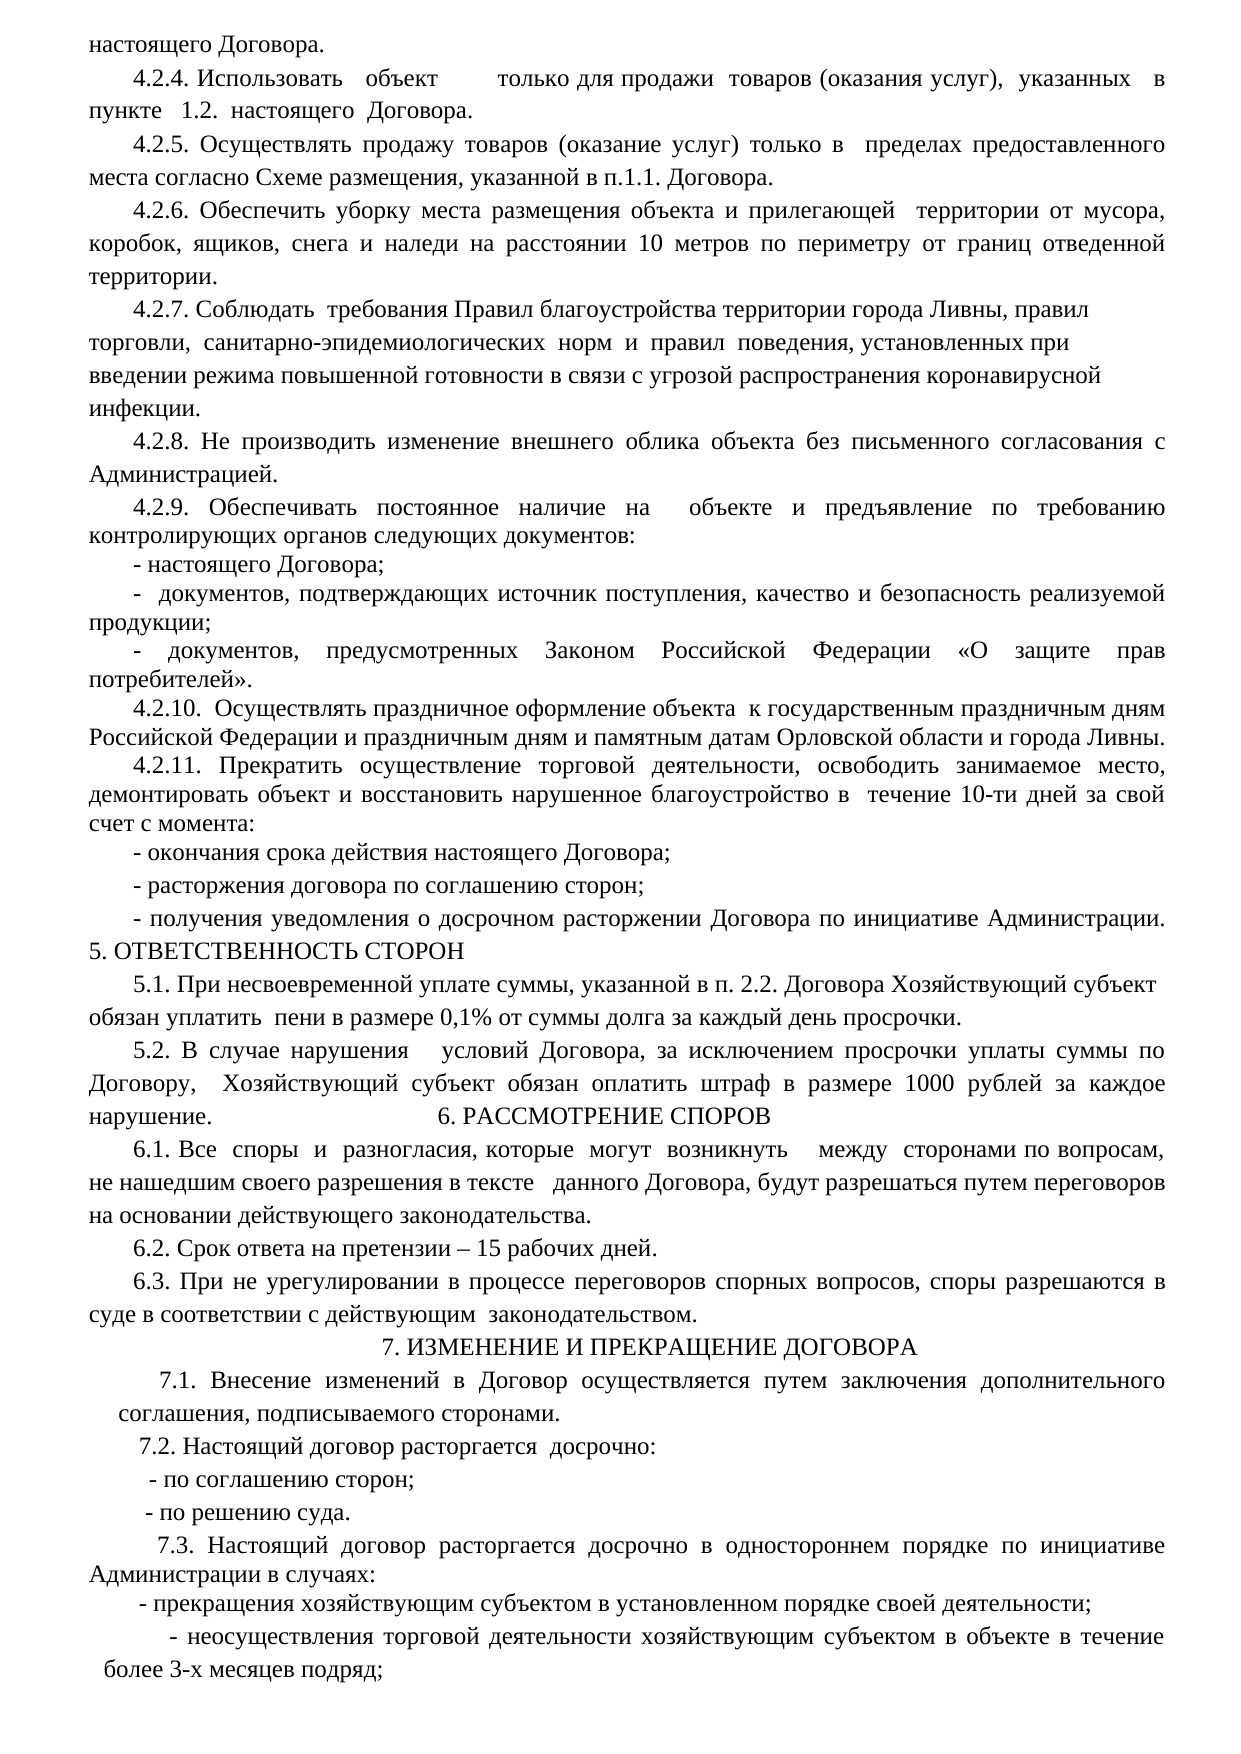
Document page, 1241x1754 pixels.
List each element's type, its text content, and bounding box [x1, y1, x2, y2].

text 6.2. Срок ответа на претензии – 15 рабочих дней. [88, 1233, 1167, 1262]
text - документов, предусмотренных Законом Российской Федерации «О защите прав потребителей». [88, 636, 1167, 693]
text - получения уведомления о досрочном расторжении Договора по инициативе Администрации. 5. ОТВЕТСТВЕННОСТЬ СТОРОН [88, 903, 1167, 965]
text 4.2.8. Не производить изменение внешнего облика объекта без письменного согласования с Администрацией. [88, 426, 1167, 488]
text 4.2.9. Обеспечивать постоянное наличие на объекте и предъявление по требованию контролирующих органов следующих документов: [88, 492, 1167, 549]
text - по решению суда. [43, 1497, 1167, 1526]
text 5.2. В случае нарушения условий Договора, за исключением просрочки уплаты суммы по Договору, Хозяйствующий субъект обязан оплатить штраф в размере 1000 рублей за каждое нарушение. 6. РАССМОТРЕНИЕ СПОРОВ [88, 1035, 1167, 1130]
text 7.1. Внесение изменений в Договор осуществляется путем заключения дополнительного соглашения, подписываемого сторонами. [118, 1365, 1167, 1427]
text 4.2.5. Осуществлять продажу товаров (оказание услуг) только в пределах предоставленного места согласно Схеме размещения, указанной в п.1.1. Договора. [88, 129, 1167, 190]
text - по соглашению сторон; [103, 1464, 1167, 1493]
text 4.2.10. Осуществлять праздничное оформление объекта к государственным праздничным дням Российской Федерации и праздничным дням и памятным датам Орловской области и города Ливны. [88, 693, 1167, 751]
text 6.1. Все споры и разногласия, которые могут возникнуть между сторонами по вопросам, не нашедшим своего разрешения в тексте данного Договора, будут разрешаться путем переговоров на основании действующего законодательства. [88, 1134, 1167, 1229]
text - неосуществления торговой деятельности хозяйствующим субъектом в объекте в течение более 3-х месяцев подряд; [74, 1621, 1167, 1683]
text 4.2.6. Обеспечить уборку места размещения объекта и прилегающей территории от мусора, коробок, ящиков, снега и наледи на расстоянии по периметру от границ отведенной территории. [88, 195, 1167, 289]
text - расторжения договора по соглашению сторон; [88, 870, 1167, 899]
text 7.2. Настоящий договор расторгается досрочно: [43, 1431, 1167, 1460]
text 5.1. При несвоевременной уплате суммы, указанной в п. 2.2. Договора Хозяйствующий субъект обязан уплатить пени в размере 0,1% от суммы долга за каждый день просрочки. [88, 969, 1167, 1031]
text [88, 29, 1167, 58]
text - документов, подтверждающих источник поступления, качество и безопасность реализуемой продукции; [88, 578, 1167, 636]
text 4.2.11. Прекратить осуществление торговой деятельности, освободить занимаемое место, демонтировать объект и восстановить нарушенное благоустройство в течение 10-ти дней за свой счет с момента: [88, 751, 1167, 837]
text 4.2.7. Соблюдать требования Правил благоустройства территории города Ливны, правил торговли, санитарно-эпидемиологических норм и правил поведения, установленных при введении режима повышенной готовности в связи с угрозой распространения коронавирусной инфекции. [88, 294, 1167, 422]
text - прекращения хозяйствующим субъектом в установленном порядке своей деятельности; [88, 1588, 1167, 1617]
text 6.3. При не урегулировании в процессе переговоров спорных вопросов, споры разрешаются в суде в соответствии с действующим законодательством. [88, 1266, 1167, 1328]
text 4.2.4. Использовать объект только для продажи товаров (оказания услуг), указанных в пункте 1.2. настоящего Договора. [88, 63, 1167, 124]
text 7. ИЗМЕНЕНИЕ И ПРЕКРАЩЕНИЕ ДОГОВОРА [88, 1332, 1167, 1361]
text 7.3. Настоящий договор расторгается досрочно в одностороннем порядке по инициативе Администрации в случаях: [88, 1530, 1167, 1588]
text - настоящего Договора; [88, 549, 1167, 578]
text - окончания срока действия настоящего Договора; [88, 837, 1167, 866]
